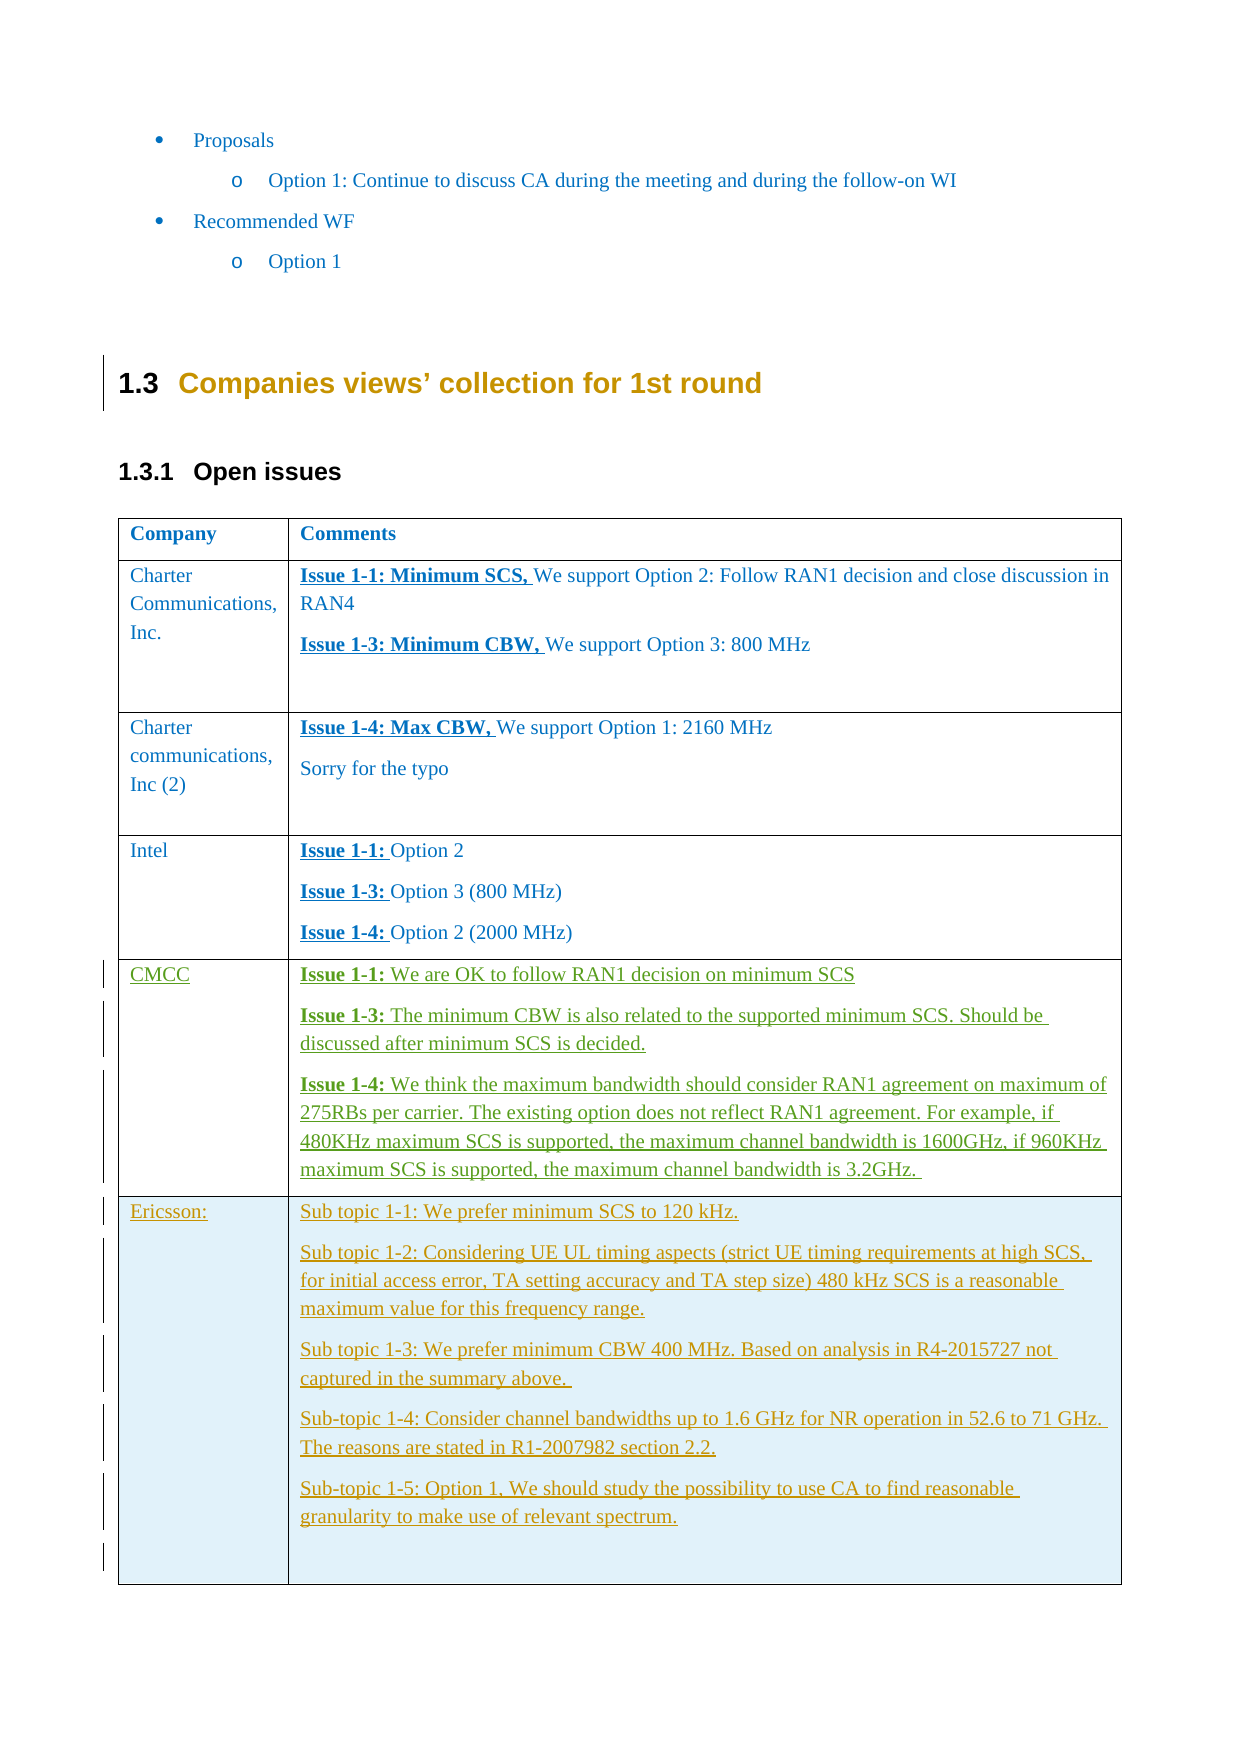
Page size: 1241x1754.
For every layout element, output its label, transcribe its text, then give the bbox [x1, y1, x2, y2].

list Recommended WF [156, 207, 1122, 236]
subtitle Open issues [118, 443, 1122, 499]
table_cell Issue 1-1: Option 2 Issue 1-3: Option 3 (800 MHz) Issue 1-4: Option 2 (2000 MHz) [289, 836, 1121, 959]
list Option 1: Continue to discuss CA during the meeting and during the follow-on WI [231, 166, 1122, 195]
subtitle Companies views’ collection for 1st round [118, 355, 1122, 411]
table_cell [119, 960, 288, 1196]
table_cell Intel [119, 836, 288, 959]
table_cell [289, 960, 1121, 1196]
table_cell Issue 1-1: Minimum SCS, We support Option 2: Follow RAN1 decision and close discussion in RAN4 Issue 1-3: Minimum CBW, We support Option 3: 800 MHz [289, 561, 1121, 712]
table_cell Issue 1-4: Max CBW, We support Option 1: 2160 MHz Sorry for the typo [289, 713, 1121, 835]
table_cell Charter communications, Inc (2) [119, 713, 288, 835]
table_header Comments [289, 519, 1121, 560]
list Proposals [156, 126, 1122, 154]
list Option 1 [231, 248, 1122, 276]
table_cell Charter Communications, Inc. [119, 561, 288, 712]
table_header Company [119, 519, 288, 560]
